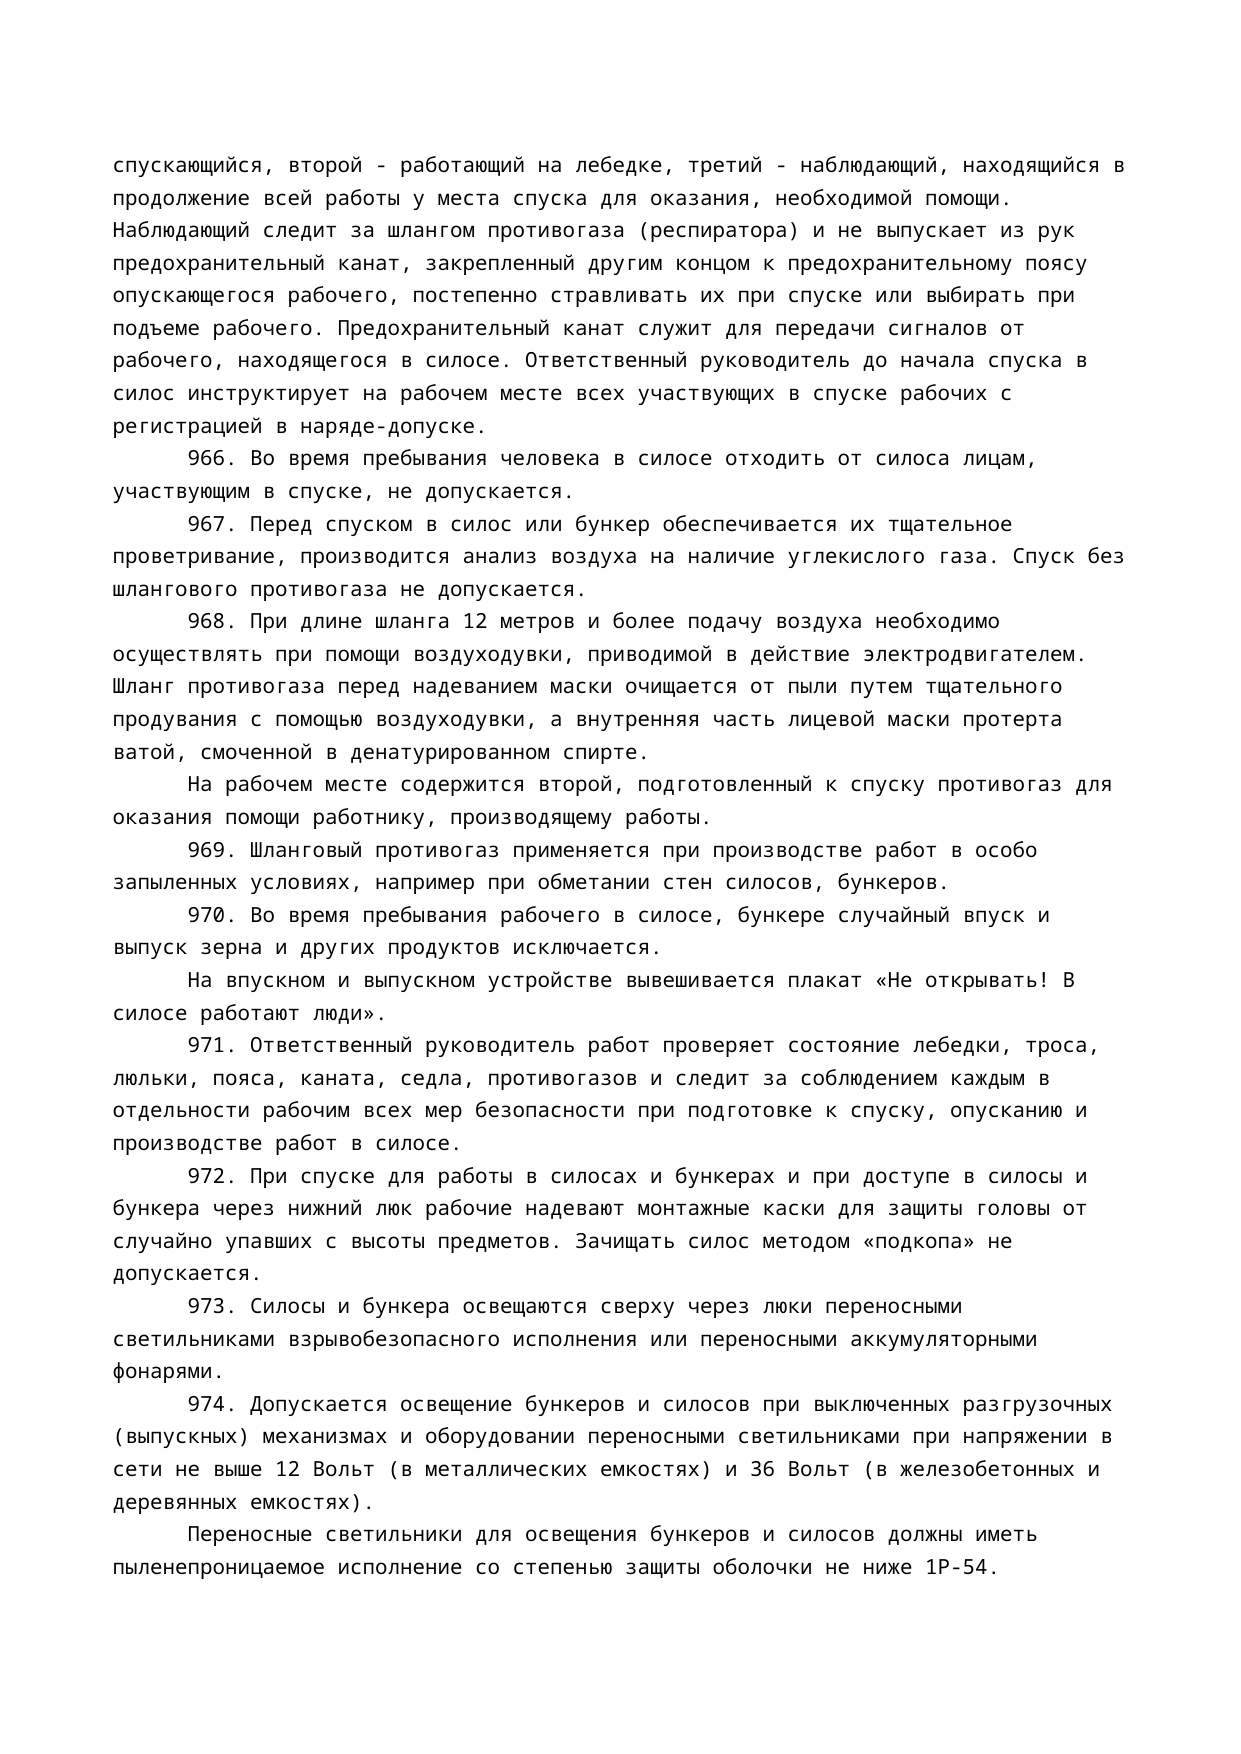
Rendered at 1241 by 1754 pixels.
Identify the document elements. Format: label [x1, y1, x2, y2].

text [112, 150, 1128, 1580]
